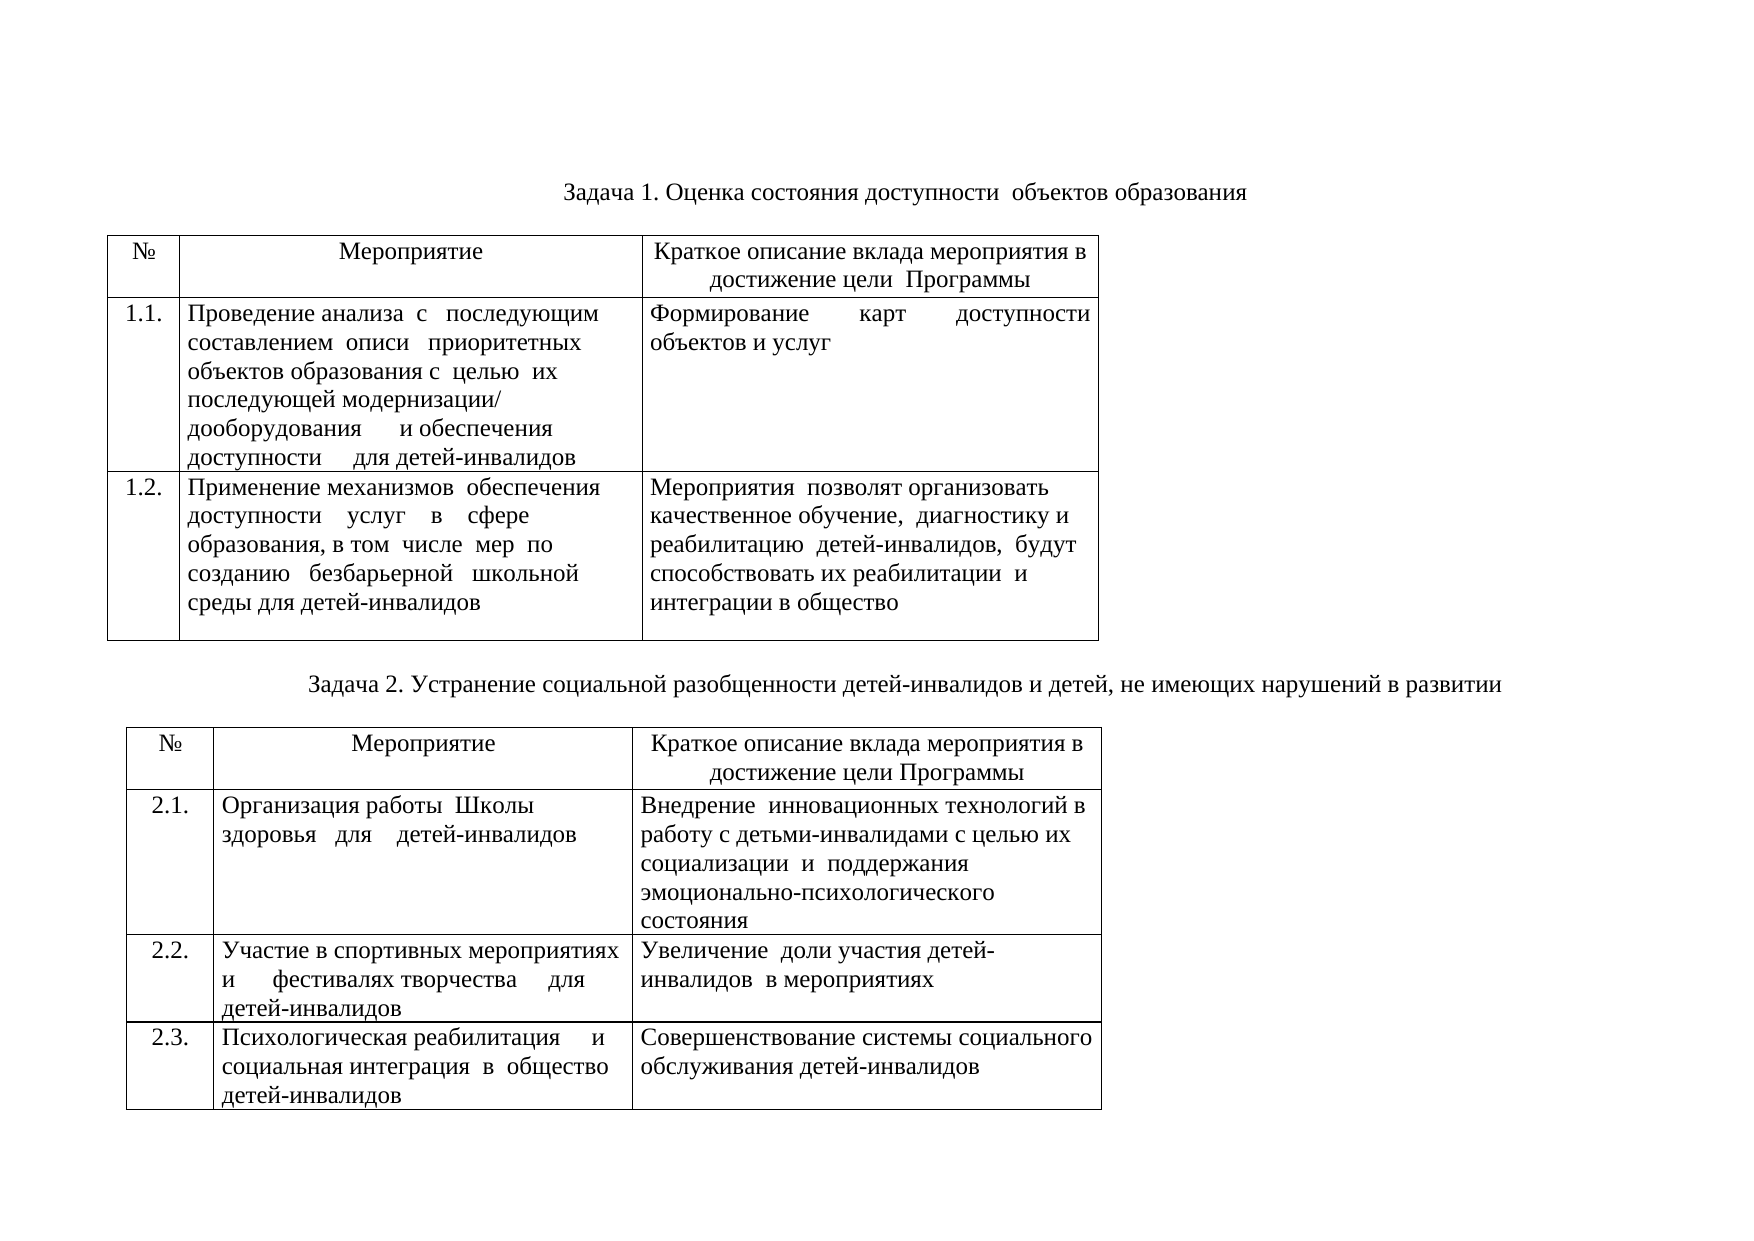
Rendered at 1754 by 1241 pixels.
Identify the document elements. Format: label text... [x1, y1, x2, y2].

table_cell 2.1. [127, 790, 213, 934]
table_header Мероприятие [180, 236, 642, 297]
table_cell Участие в спортивных мероприятиях и фестивалях творчества для детей-инвалидов [214, 935, 632, 1021]
table_header № [108, 236, 179, 297]
table_cell Применение механизмов обеспечения доступности услуг в сфере образования, в том числе мер по созданию безбарьерной школьной среды для детей-инвалидов [180, 472, 642, 639]
table_cell Увеличение доли участия детей-инвалидов в мероприятиях [633, 935, 1101, 1021]
table_cell Проведение анализа с последующим составлением описи приоритетных объектов образования с целью их последующей модернизации/ дооборудования и обеспечения доступности для детей-инвалидов [180, 298, 642, 471]
table_header Краткое описание вклада мероприятия в достижение цели Программы [643, 236, 1098, 297]
table_cell Мероприятия позволят организовать качественное обучение, диагностику и реабилитацию детей-инвалидов, будут способствовать их реабилитации и интеграции в общество [643, 472, 1098, 639]
table_cell 1.2. [108, 472, 179, 639]
text Задача 2. Устранение социальной разобщенности детей-инвалидов и детей, не имеющих нарушений в развитии [118, 669, 1636, 698]
table_cell Внедрение инновационных технологий в работу с детьми-инвалидами с целью их социализации и поддержания эмоционально-психологического состояния [633, 790, 1101, 934]
table_header № [127, 728, 213, 789]
table_cell Формирование карт доступности объектов и услуг [643, 298, 1098, 471]
table_cell 1.1. [108, 298, 179, 471]
table_header Краткое описание вклада мероприятия в достижение цели Программы [633, 728, 1101, 789]
table_header Мероприятие [214, 728, 632, 789]
text Задача 1. Оценка состояния доступности объектов образования [118, 177, 1636, 206]
table_cell Совершенствование системы социального обслуживания детей-инвалидов [633, 1023, 1101, 1109]
table_cell 2.3. [127, 1023, 213, 1109]
table_cell Психологическая реабилитация и социальная интеграция в общество детей-инвалидов [214, 1023, 632, 1109]
table_cell 2.2. [127, 935, 213, 1021]
table_cell Организация работы Школы здоровья для детей-инвалидов [214, 790, 632, 934]
